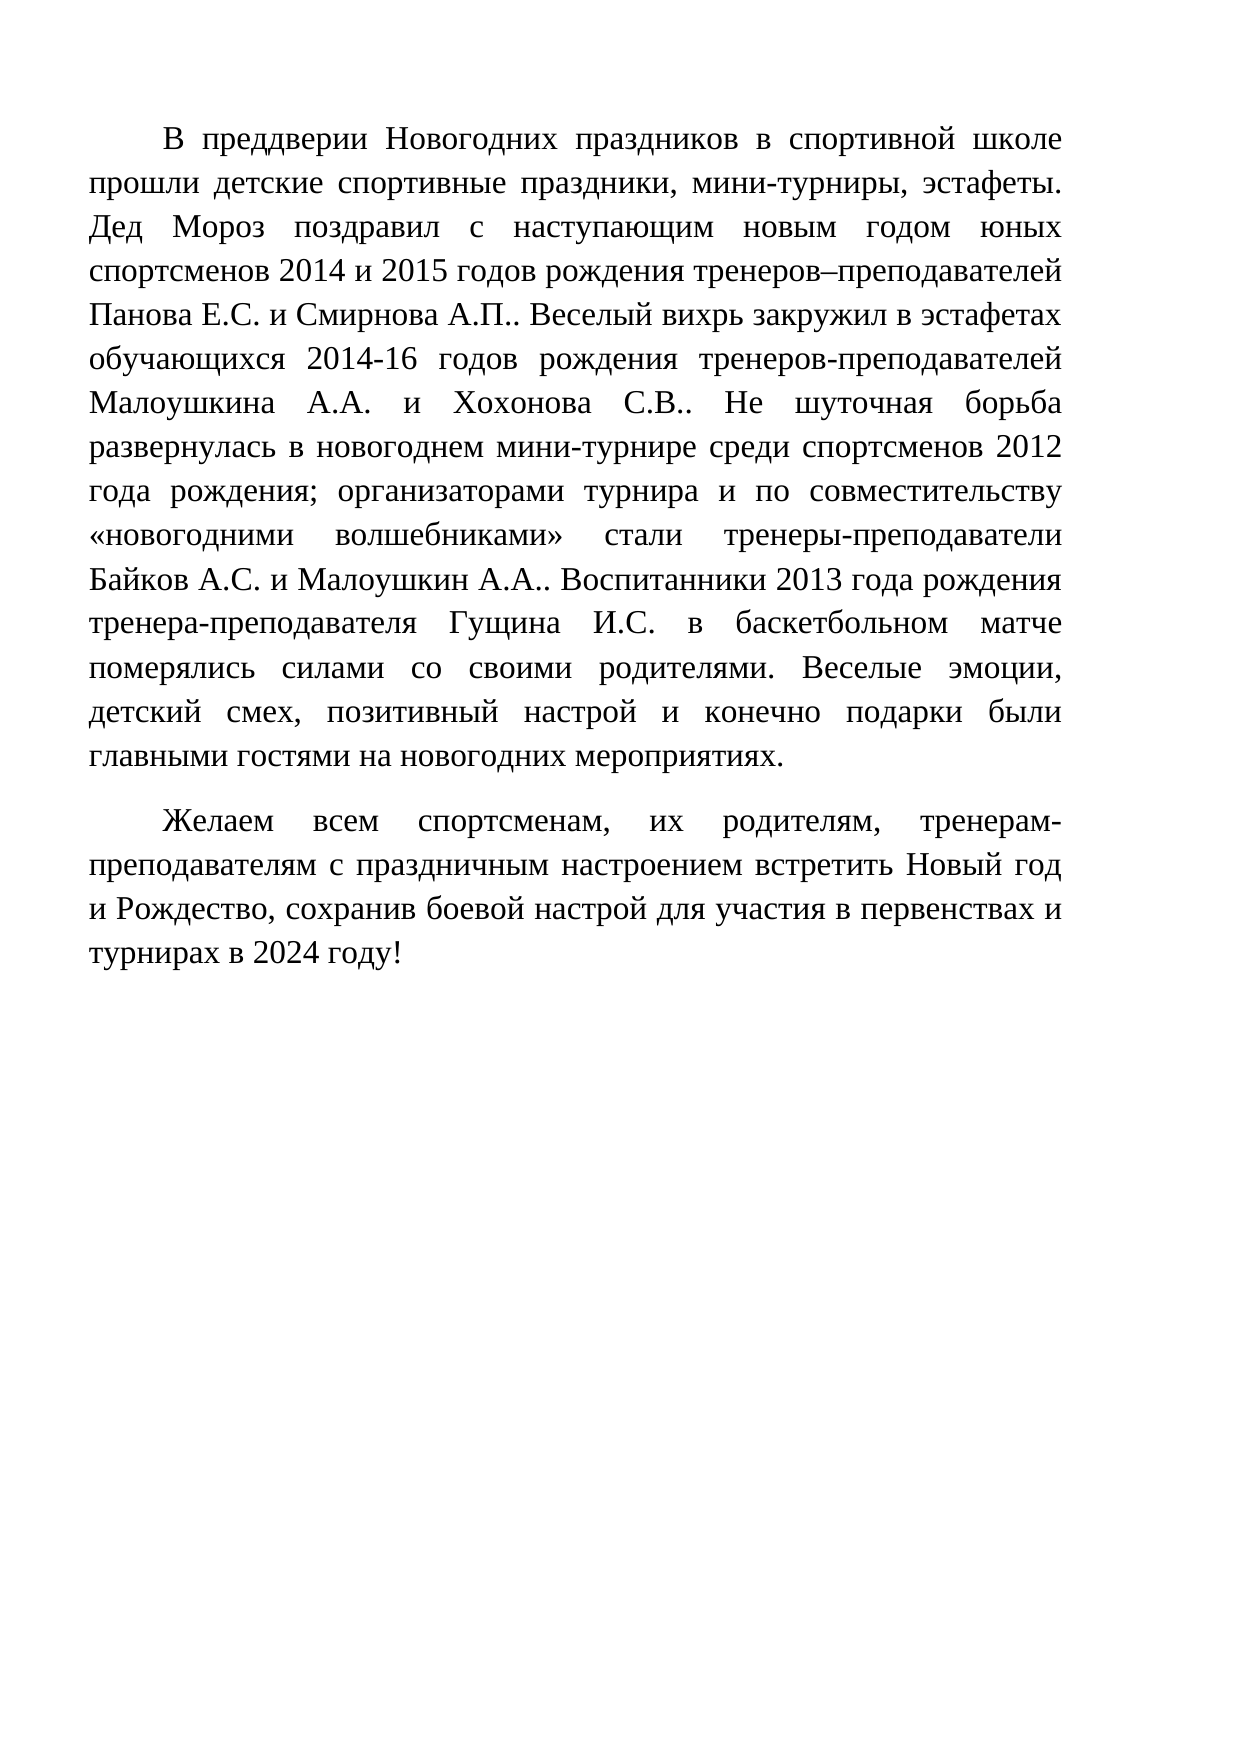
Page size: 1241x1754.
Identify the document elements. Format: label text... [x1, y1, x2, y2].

text В преддверии Новогодних праздников в спортивной школе прошли детские спортивные праздники, мини-турниры, эстафеты. Дед Мороз поздравил с наступающим новым годом юных спортсменов 2014 и 2015 годов рождения тренеров–преподавателей Панова Е.С. и Смирнова А.П.. Веселый вихрь закружил в эстафетах обучающихся 2014-16 годов рождения тренеров-преподавателей Малоушкина А.А. и Хохонова С.В.. Не шуточная борьба развернулась в новогоднем мини-турнире среди спортсменов 2012 года рождения; организаторами турнира и по совместительству «новогодними волшебниками» стали тренеры-преподаватели Байков А.С. и Малоушкин А.А.. Воспитанники 2013 года рождения тренера-преподавателя Гущина И.С. в баскетбольном матче померялись силами со своими родителями. Веселые эмоции, детский смех, позитивный настрой и конечно подарки были главными гостями на новогодних мероприятиях. [88, 118, 1063, 773]
text Желаем всем спортсменам, их родителям, тренерам-преподавателям с праздничным настроением встретить Новый год и Рождество, сохранив боевой настрой для участия в первенствах и турнирах в 2024 году! [88, 800, 1063, 970]
